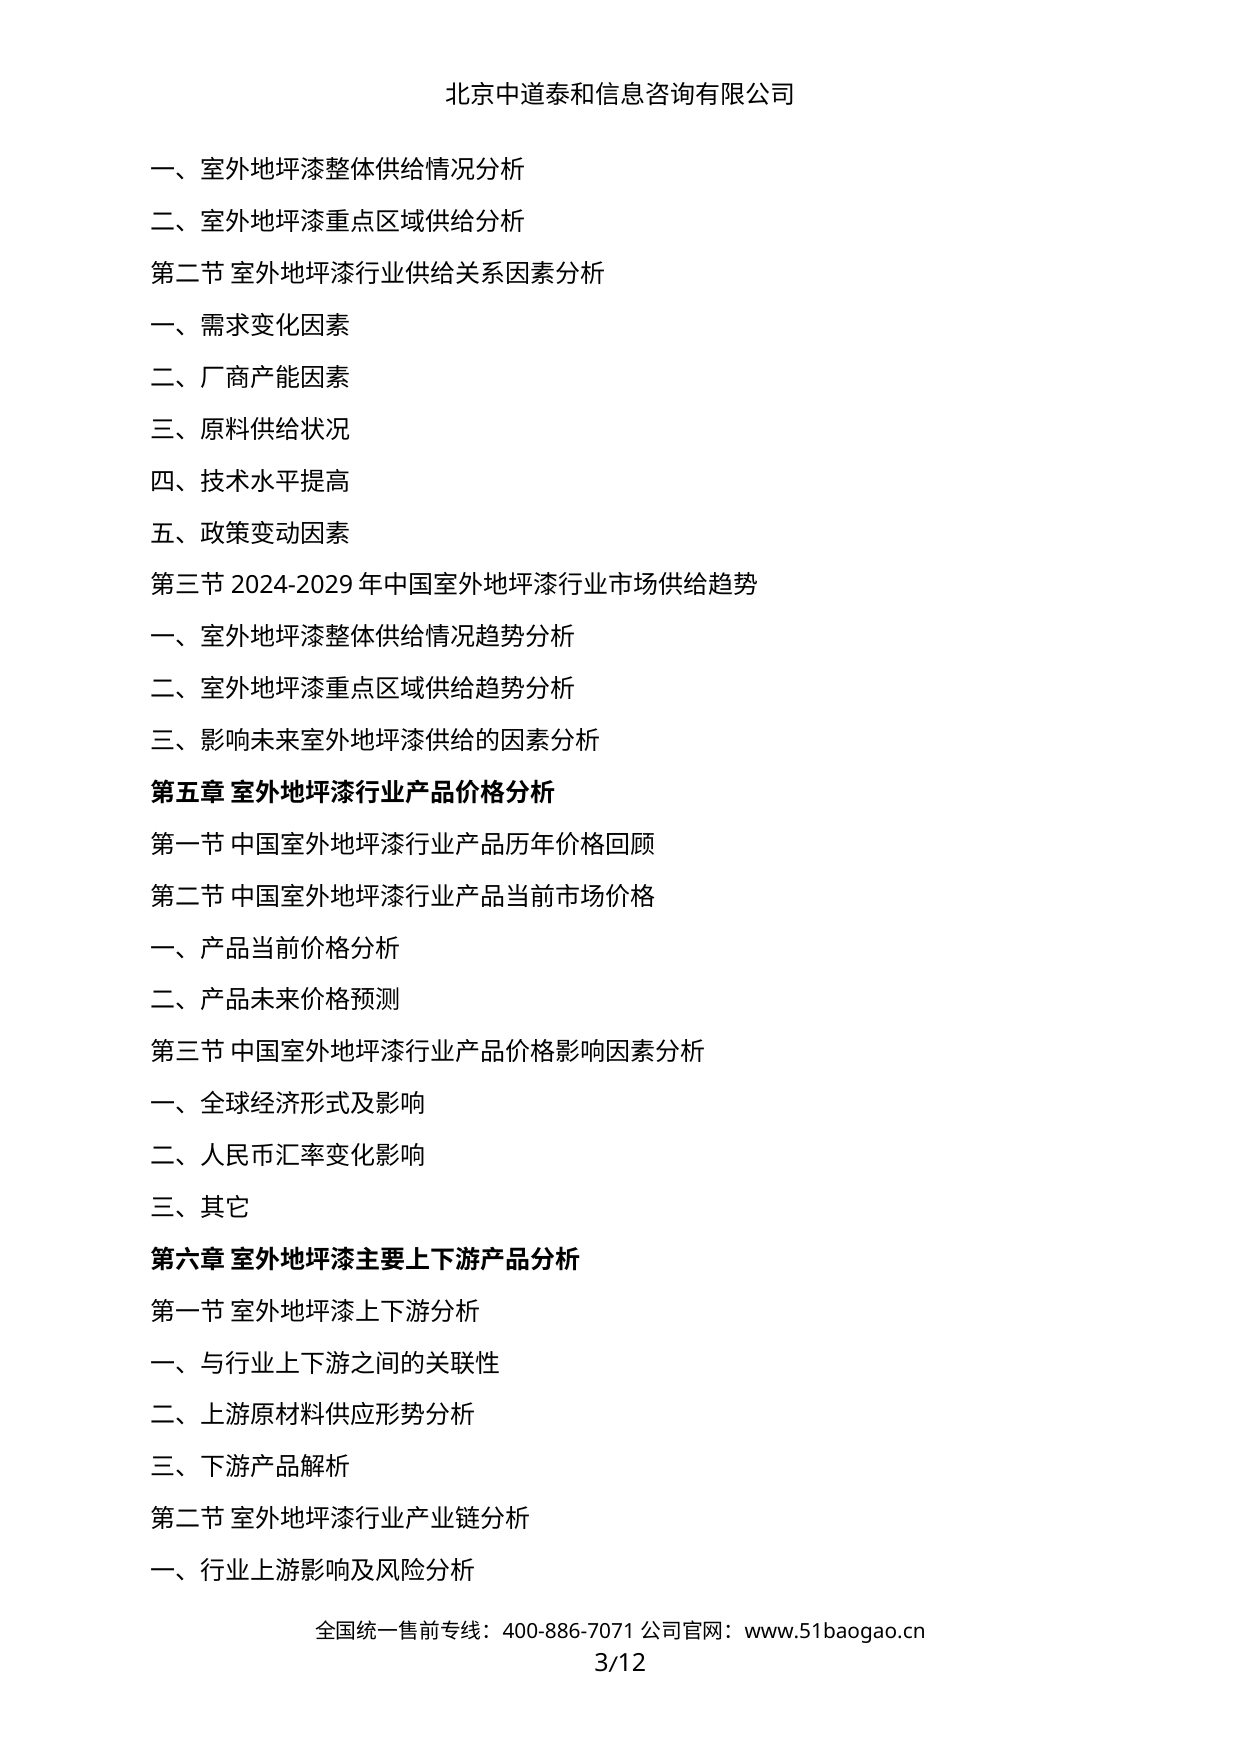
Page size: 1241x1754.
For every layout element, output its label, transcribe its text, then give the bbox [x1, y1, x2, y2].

text 二、室外地坪漆重点区域供给趋势分析 [150, 669, 1090, 705]
text 第一节 室外地坪漆上下游分析 [150, 1291, 1090, 1327]
text 一、全球经济形式及影响 [150, 1084, 1090, 1120]
text 一、室外地坪漆整体供给情况趋势分析 [150, 617, 1090, 653]
text 五、政策变动因素 [150, 513, 1090, 549]
text 第二节 室外地坪漆行业供给关系因素分析 [150, 254, 1090, 290]
text 二、上游原材料供应形势分析 [150, 1395, 1090, 1431]
text 第二节 室外地坪漆行业产业链分析 [150, 1499, 1090, 1535]
text 三、原料供给状况 [150, 409, 1090, 446]
text 三、其它 [150, 1187, 1090, 1224]
text 二、厂商产能因素 [150, 357, 1090, 394]
text 一、与行业上下游之间的关联性 [150, 1343, 1090, 1379]
text 第五章 室外地坪漆行业产品价格分析 [150, 772, 1090, 809]
text 三、影响未来室外地坪漆供给的因素分析 [150, 721, 1090, 757]
text 第六章 室外地坪漆主要上下游产品分析 [150, 1239, 1090, 1276]
text 二、产品未来价格预测 [150, 980, 1090, 1016]
text 第二节 中国室外地坪漆行业产品当前市场价格 [150, 876, 1090, 912]
text 一、行业上游影响及风险分析 [150, 1551, 1090, 1587]
text 第三节 2024-2029年中国室外地坪漆行业市场供给趋势 [150, 565, 1090, 601]
text 一、室外地坪漆整体供给情况分析 [150, 150, 1090, 186]
text 三、下游产品解析 [150, 1447, 1090, 1483]
text 二、人民币汇率变化影响 [150, 1136, 1090, 1172]
text 一、产品当前价格分析 [150, 928, 1090, 964]
text 第一节 中国室外地坪漆行业产品历年价格回顾 [150, 824, 1090, 861]
text 一、需求变化因素 [150, 306, 1090, 342]
text 第三节 中国室外地坪漆行业产品价格影响因素分析 [150, 1032, 1090, 1068]
text 二、室外地坪漆重点区域供给分析 [150, 202, 1090, 238]
text 四、技术水平提高 [150, 461, 1090, 497]
